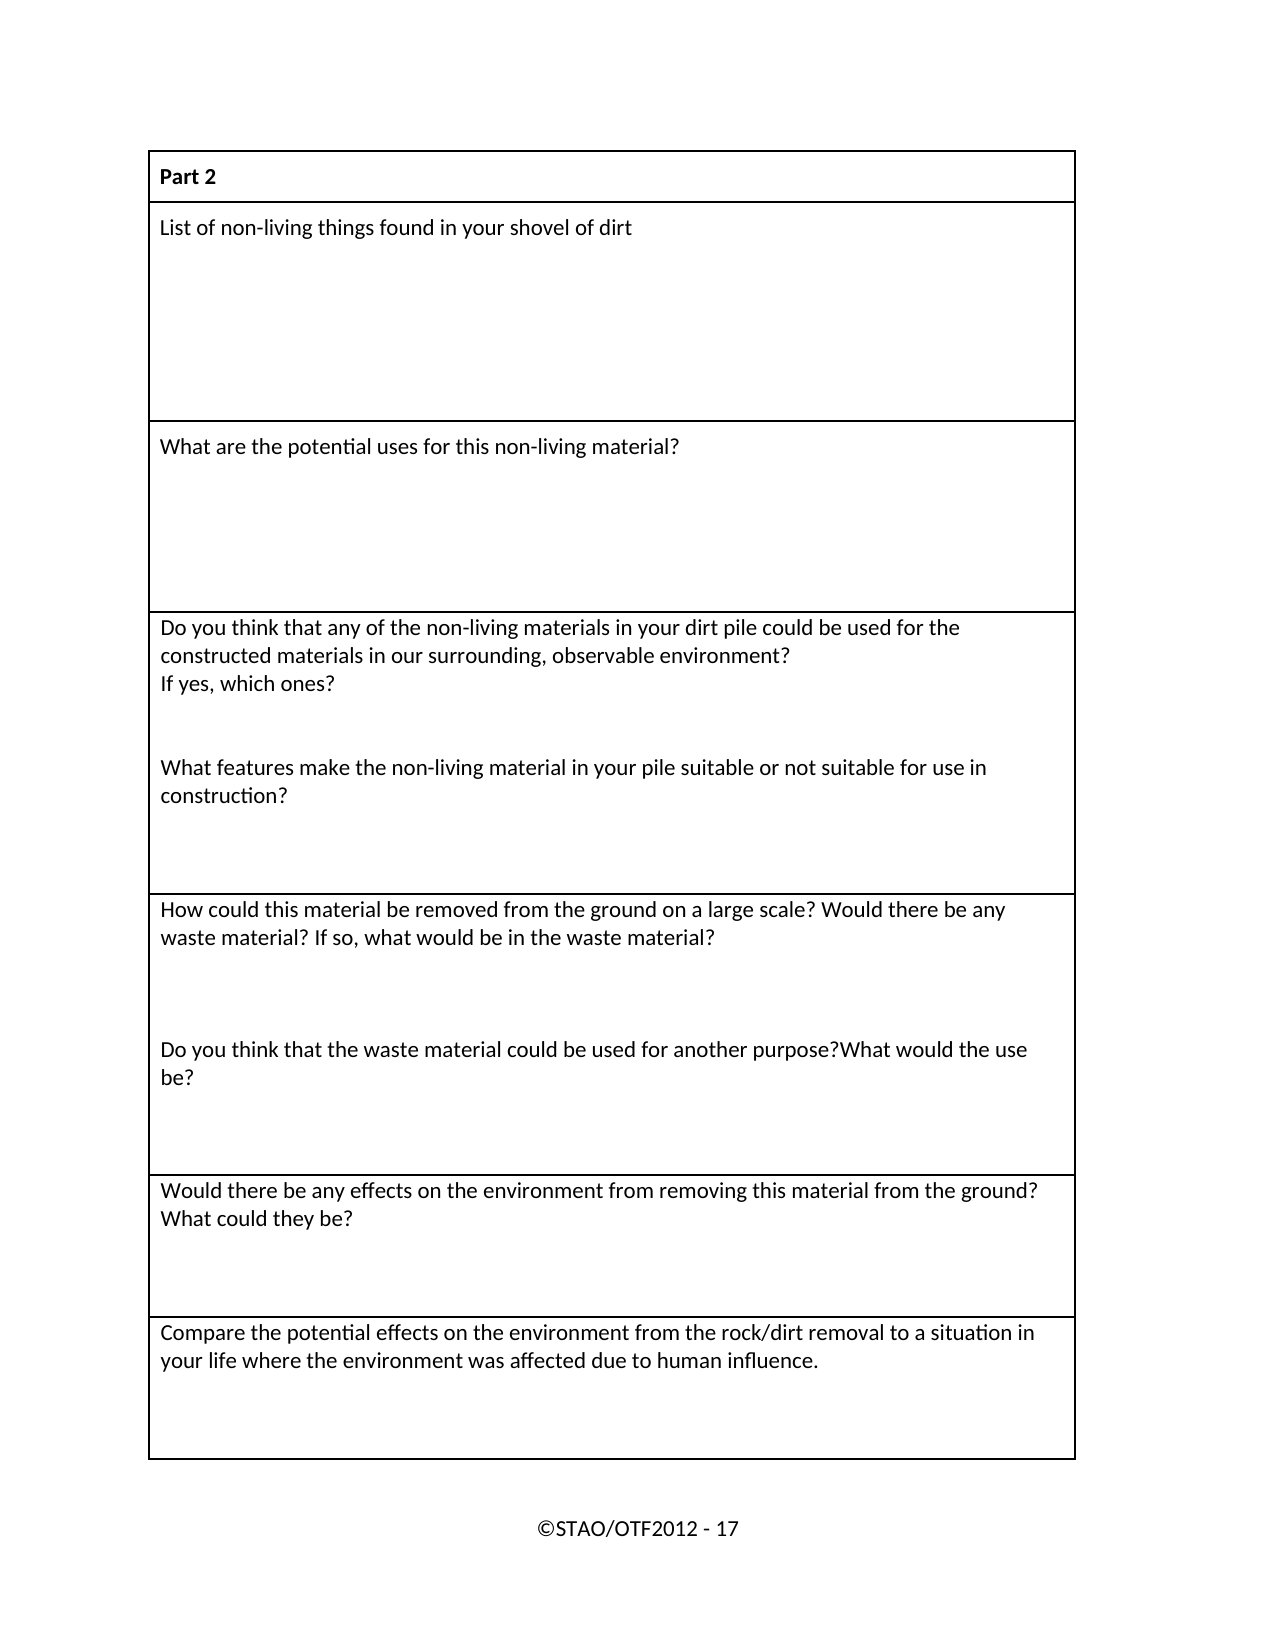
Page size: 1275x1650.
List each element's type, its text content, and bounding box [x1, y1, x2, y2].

table_cell What are the potential uses for this non-living material? [150, 422, 1074, 611]
table_cell How could this material be removed from the ground on a large scale? Would there be any waste material? If so, what would be in the waste material? Do you think that the waste material could be used for another purpose?What would the use be? [150, 895, 1074, 1174]
table_cell Do you think that any of the non-living materials in your dirt pile could be used for the constructed materials in our surrounding, observable environment? If yes, which ones? What features make the non-living material in your pile suitable or not suitable for use in construction? [150, 613, 1074, 893]
table_cell Would there be any effects on the environment from removing this material from the ground? What could they be? [150, 1176, 1074, 1316]
table_cell List of non-living things found in your shovel of dirt [150, 203, 1074, 420]
table_header Part 2 [150, 152, 1074, 201]
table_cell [150, 1318, 1074, 1458]
